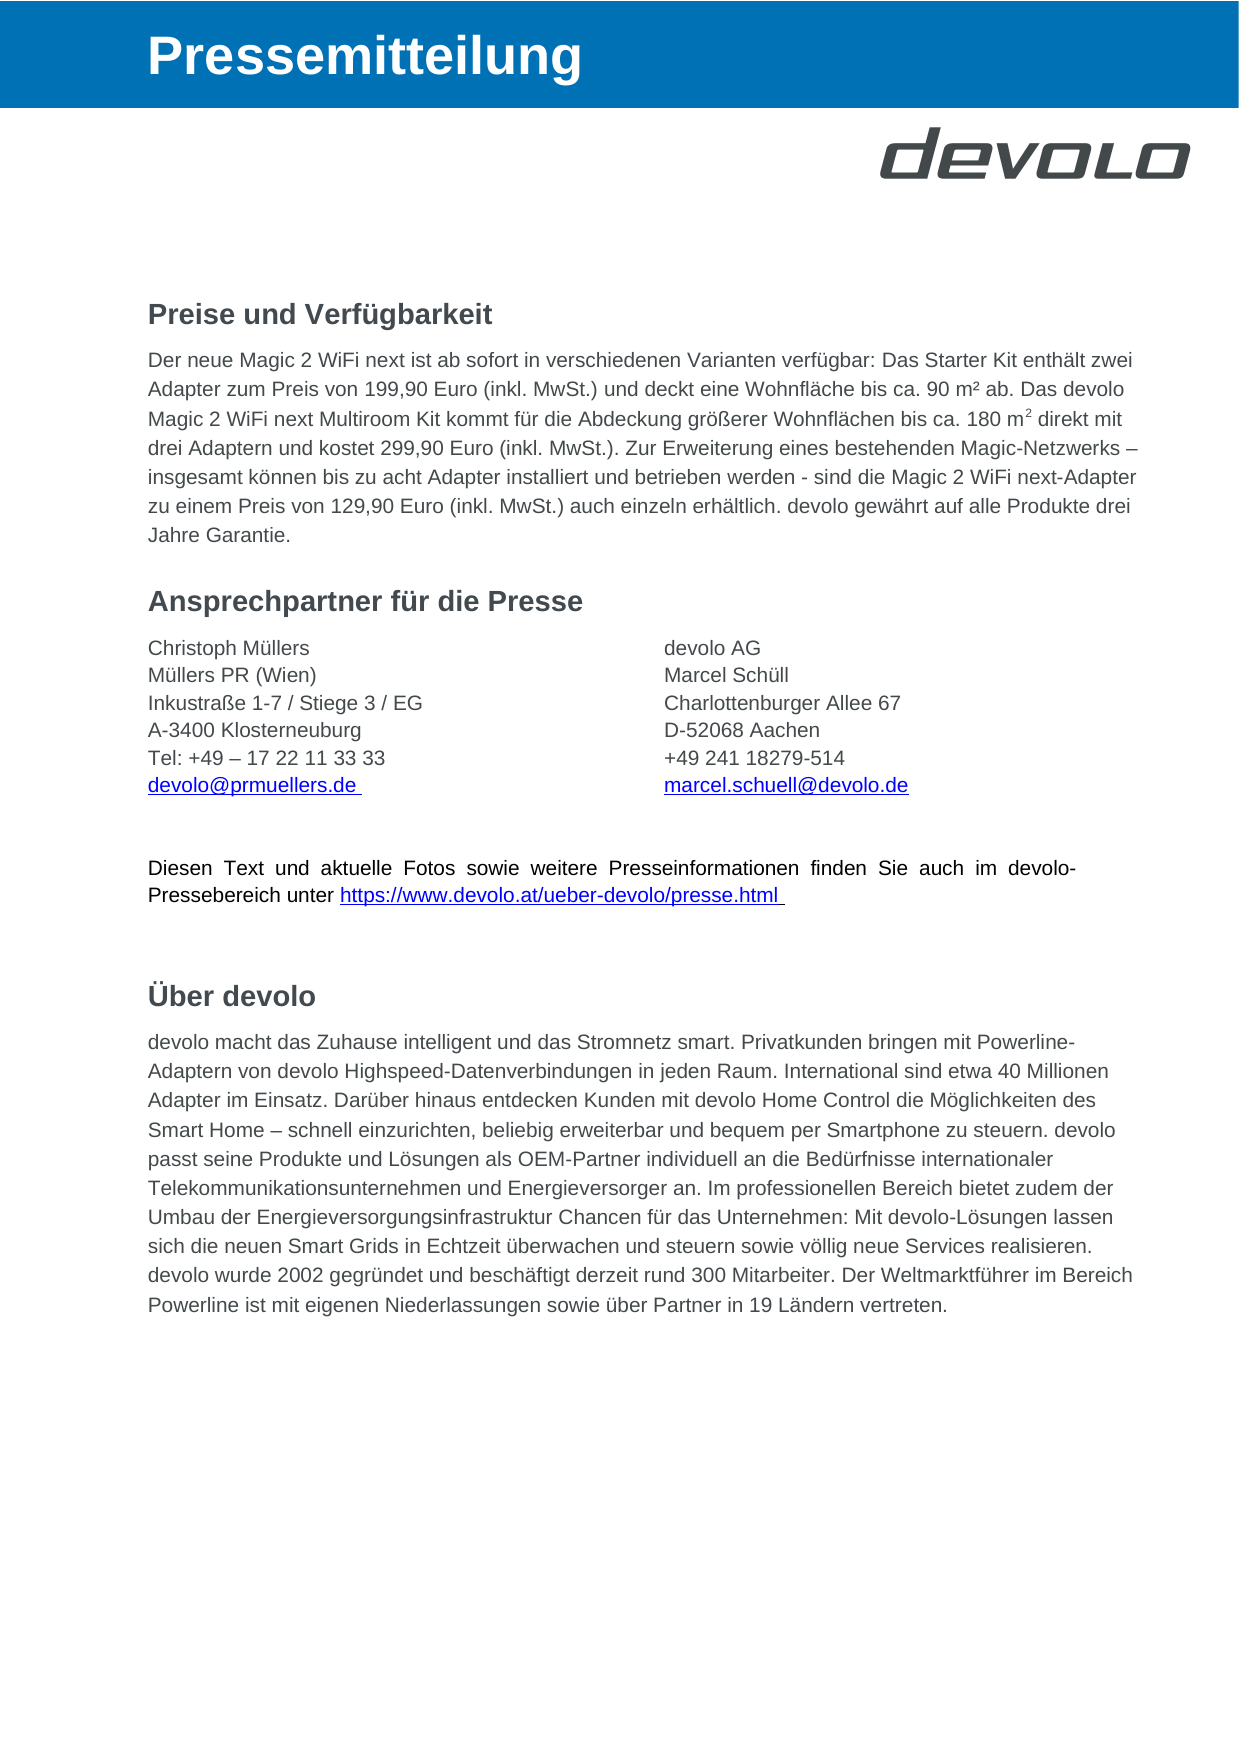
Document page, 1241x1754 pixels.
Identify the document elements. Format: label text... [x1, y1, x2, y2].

text Über devolo [148, 977, 1152, 1012]
text devolo macht das Zuhause intelligent und das Stromnetz smart. Privatkunden bringen mit Powerline-Adaptern von devolo Highspeed-Datenverbindungen in jeden Raum. International sind etwa 40 Millionen Adapter im Einsatz. Darüber hinaus entdecken Kunden mit devolo Home Control die Möglichkeiten des Smart Home – schnell einzurichten, beliebig erweiterbar und bequem per Smartphone zu steuern. devolo passt seine Produkte und Lösungen als OEM-Partner individuell an die Bedürfnisse internationaler Telekommunikationsunternehmen und Energieversorger an. Im professionellen Bereich bietet zudem der Umbau der Energieversorgungsinfrastruktur Chancen für das Unternehmen: Mit devolo-Lösungen lassen sich die neuen Smart Grids in Echtzeit überwachen und steuern sowie völlig neue Services realisieren. devolo wurde 2002 gegründet und beschäftigt derzeit rund 300 Mitarbeiter. Der Weltmarktführer im Bereich Powerline ist mit eigenen Niederlassungen sowie über Partner in 19 Ländern vertreten. [148, 1025, 1152, 1316]
text Der neue Magic 2 WiFi next ist ab sofort in verschiedenen Varianten verfügbar: Das Starter Kit enthält zwei Adapter zum Preis von 199,90 Euro (inkl. MwSt.) und deckt eine Wohnfläche bis ca. 90 m² ab. Das devolo Magic 2 WiFi next Multiroom Kit kommt für die Abdeckung größerer Wohnflächen bis ca. 180 m2 direkt mit drei Adaptern und kostet 299,90 Euro (inkl. MwSt.). Zur Erweiterung eines bestehenden Magic-Netzwerks – insgesamt können bis zu acht Adapter installiert und betrieben werden - sind die Magic 2 WiFi next-Adapter zu einem Preis von 129,90 Euro (inkl. MwSt.) auch einzeln erhältlich. devolo gewährt auf alle Produkte drei Jahre Garantie. [148, 343, 1152, 547]
text Müllers PR (Wien) Marcel Schüll [148, 663, 1152, 687]
text Inkustraße 1-7 / Stiege 3 / EG Charlottenburger Allee 67 [148, 691, 1152, 714]
text Ansprechpartner für die Presse [148, 584, 1152, 618]
text Christoph Müllers devolo AG [148, 636, 1152, 659]
text Diesen Text und aktuelle Fotos sowie weitere Presseinformationen finden Sie auch im devolo-Pressebereich unter https://www.devolo.at/ueber-devolo/presse.html [148, 856, 1078, 907]
text Preise und Verfügbarkeit [148, 295, 1152, 330]
picture [0, 1, 1239, 214]
text A-3400 Klosterneuburg D-52068 Aachen Tel: +49 – 17 22 11 33 33 +49 241 18279-514 [148, 718, 1152, 769]
text devolo@prmuellers.de marcel.schuell@devolo.de [148, 773, 1152, 797]
